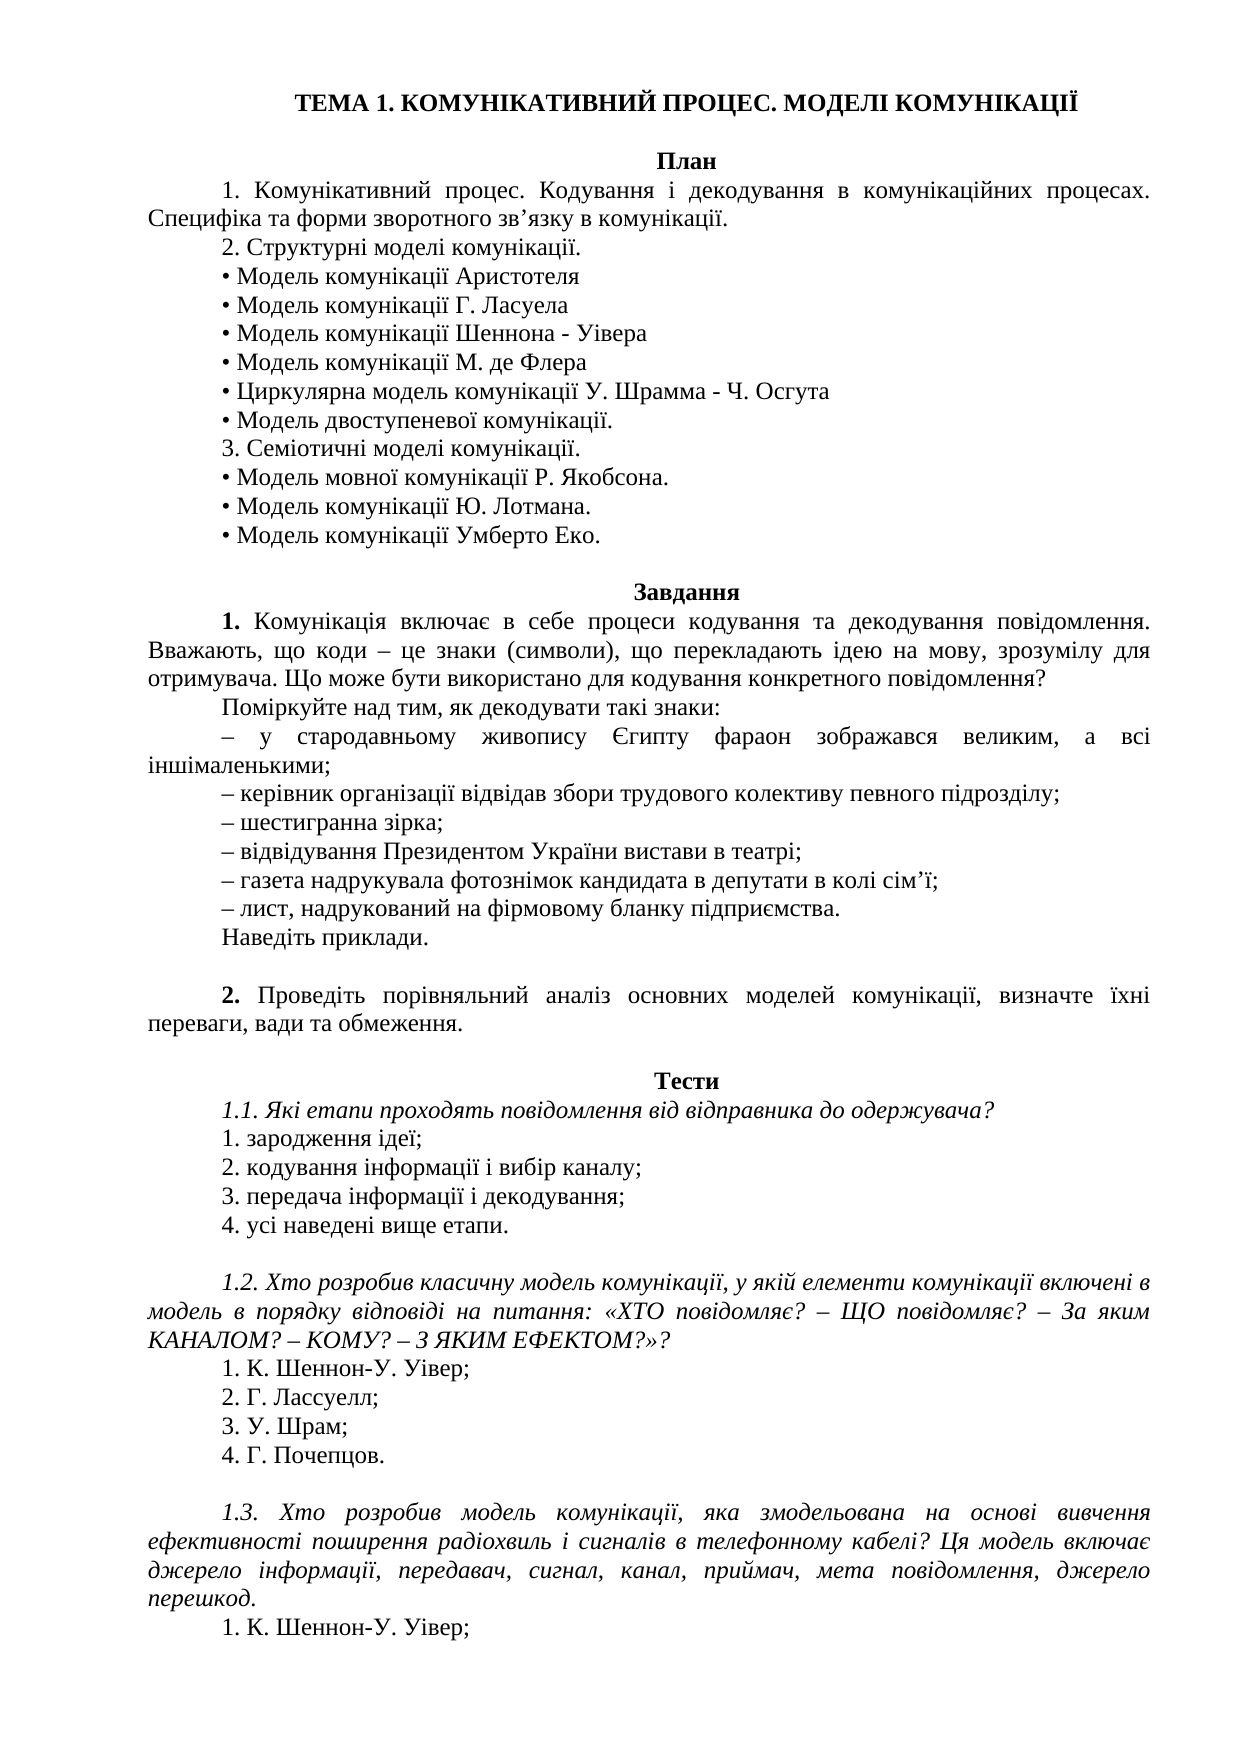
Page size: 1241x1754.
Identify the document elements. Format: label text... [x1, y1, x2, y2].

text 1.2. Хто розробив класичну модель комунікації, у якій елементи комунікації включені в модель в порядку відповіді на питання: «ХТО повідомляє? – ЩО повідомляє? – За яким КАНАЛОМ? – КОМУ? – З ЯКИМ ЕФЕКТОМ?»? [148, 1267, 1152, 1353]
text 4. усі наведені вище етапи. [148, 1210, 1152, 1238]
text • Модель комунікації Шеннона - Уівера [148, 318, 1152, 347]
text План [148, 146, 1152, 175]
text 2. Cтруктурні моделі комунікації. [148, 232, 1152, 261]
text Тести [148, 1066, 1152, 1095]
text • Модель комунікації Умберто Еко. [148, 520, 1152, 548]
text 2. кодування інформації і вибір каналу; [148, 1152, 1152, 1181]
text Завдання [148, 577, 1152, 606]
text • Модель комунікації Ю. Лотмана. [148, 491, 1152, 520]
text 1.3. Хто розробив модель комунікації, яка змодельована на основі вивчення ефективності поширення радіохвиль і сигналів в телефонному кабелі? Ця модель включає джерело інформації, передавач, сигнал, канал, приймач, мета повідомлення, джерело перешкод. [148, 1497, 1152, 1612]
text 4. Г. Почепцов. [148, 1440, 1152, 1468]
text – відвідування Президентом України вистави в театрі; [148, 836, 1152, 865]
text – лист, надрукований на фірмовому бланку підприємства. [148, 893, 1152, 922]
text 1.1. Які етапи проходять повідомлення від відправника до одержувача? [148, 1095, 1152, 1123]
text – газета надрукувала фотознімок кандидата в депутати в колі сім’ї; [148, 865, 1152, 893]
text – шестигранна зірка; [148, 807, 1152, 836]
text 1. К. Шеннон-У. Уівер; [148, 1353, 1152, 1382]
text • Модель комунікації М. де Флера [148, 347, 1152, 376]
text 2. Проведіть порівняльний аналіз основних моделей комунікації, визначте їхні переваги, вади та обмеження. [148, 980, 1152, 1037]
text • Модель комунікації Г. Ласуела [148, 290, 1152, 318]
text 2. Г. Лассуелл; [148, 1382, 1152, 1411]
text Наведіть приклади. [148, 922, 1152, 951]
text 3. У. Шрам; [148, 1411, 1152, 1440]
text 3. передача інформації і декодування; [148, 1181, 1152, 1210]
text • Циркулярна модель комунікації У. Шрамма - Ч. Осгута [148, 376, 1152, 405]
text • Модель мовної комунікації Р. Якобсона. [148, 462, 1152, 491]
text Поміркуйте над тим, як декодувати такі знаки: [148, 692, 1152, 721]
text 1. Комунікативний процес. Кодування і декодування в комунікаційних процесах. Специфіка та форми зворотного зв’язку в комунікації. [148, 175, 1152, 232]
text – керівник організації відвідав збори трудового колективу певного підрозділу; [148, 778, 1152, 807]
text ТЕМА 1. КОМУНІКАТИВНИЙ ПРОЦЕС. МОДЕЛІ КОМУНІКАЦІЇ [148, 88, 1152, 117]
text • Модель комунікації Аристотеля [148, 261, 1152, 290]
text 1. К. Шеннон-У. Уівер; [148, 1612, 1152, 1641]
text 1. Комунікація включає в себе процеси кодування та декодування повідомлення. Вважають, що коди – це знаки (символи), що перекладають ідею на мову, зрозумілу для отримувача. Що може бути використано для кодування конкретного повідомлення? [148, 606, 1152, 692]
text – у стародавньому живопису Єгипту фараон зображався великим, а всі іншімаленькими; [148, 721, 1152, 778]
text 3. Семіотичні моделі комунікації. [148, 433, 1152, 462]
text 1. зародження ідеї; [148, 1123, 1152, 1152]
text • Модель двоступеневої комунікації. [148, 405, 1152, 433]
